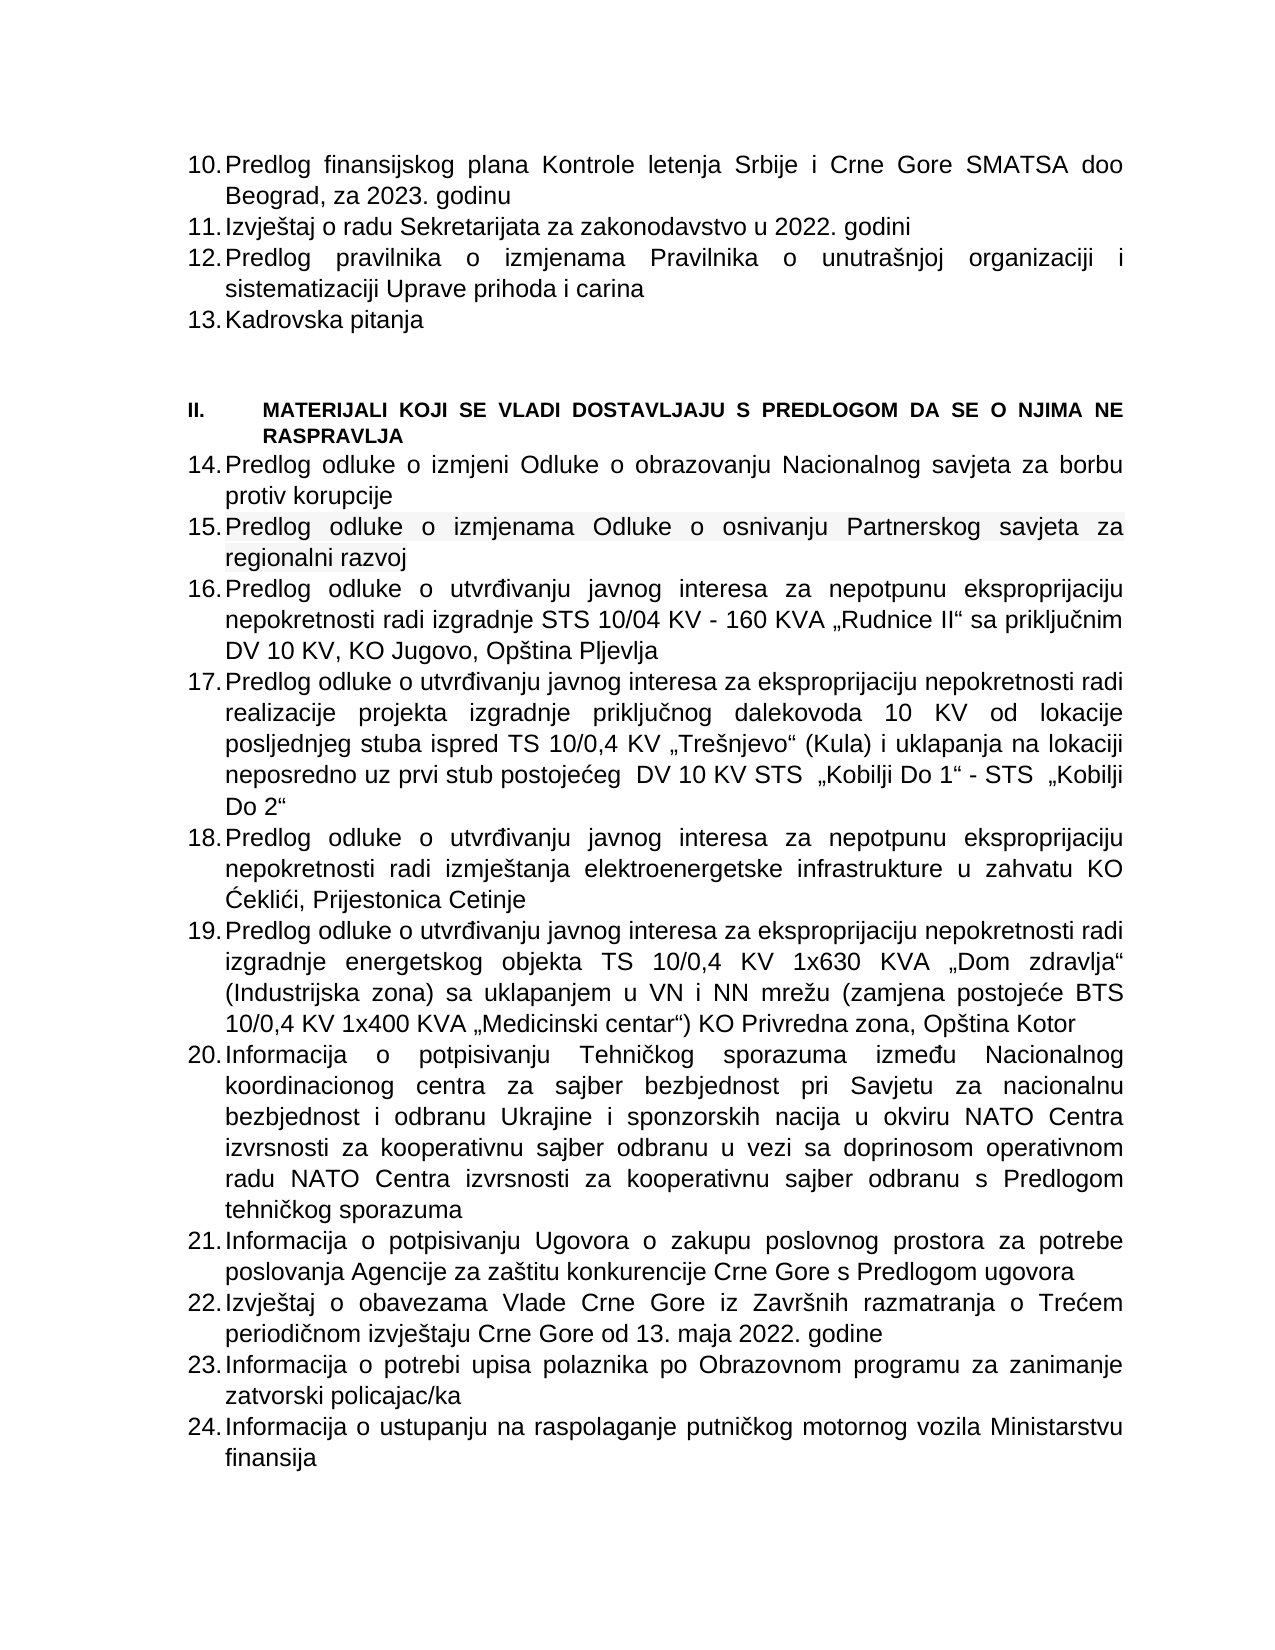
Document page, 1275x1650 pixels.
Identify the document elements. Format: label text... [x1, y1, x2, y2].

list Informacija o potrebi upisa polaznika po Obrazovnom programu za zanimanje zatvorski policajac/ka [187, 1350, 1125, 1410]
list Kadrovska pitanja [187, 305, 1125, 334]
list Informacija o ustupanju na raspolaganje putničkog motornog vozila Ministarstvu finansija [187, 1412, 1125, 1472]
list Informacija o potpisivanju Tehničkog sporazuma između Nacionalnog koordinacionog centra za sajber bezbjednost pri Savjetu za nacionalnu bezbjednost i odbranu Ukrajine i sponzorskih nacija u okviru NATO Centra izvrsnosti za kooperativnu sajber odbranu u vezi sa doprinosom operativnom radu NATO Centra izvrsnosti za kooperativnu sajber odbranu s Predlogom tehničkog sporazuma [187, 1040, 1125, 1224]
list Predlog finansijskog plana Kontrole letenja Srbije i Crne Gore SMATSA doo Beograd, za 2023. godinu [187, 150, 1125, 210]
list Izvještaj o obavezama Vlade Crne Gore iz Završnih razmatranja o Trećem periodičnom izvještaju Crne Gore od 13. maja 2022. godine [187, 1288, 1125, 1348]
list Predlog odluke o utvrđivanju javnog interesa za eksproprijaciju nepokretnosti radi izgradnje energetskog objekta TS 10/0,4 KV 1x630 KVA „Dom zdravlja“ (Industrijska zona) sa uklapanjem u VN i NN mrežu (zamjena postojeće BTS 10/0,4 KV 1x400 KVA „Medicinski centar“) KO Privredna zona, Opština Kotor [187, 916, 1125, 1037]
list Predlog odluke o izmjenama Odluke o osnivanju Partnerskog savjeta za regionalni razvoj [187, 512, 1125, 572]
list Predlog pravilnika o izmjenama Pravilnika o unutrašnjoj organizaciji i sistematizaciji Uprave prihoda i carina [187, 243, 1125, 303]
list Izvještaj o radu Sekretarijata za zakonodavstvo u 2022. godini [187, 212, 1125, 241]
list Informacija o potpisivanju Ugovora o zakupu poslovnog prostora za potrebe poslovanja Agencije za zaštitu konkurencije Crne Gore s Predlogom ugovora [187, 1226, 1125, 1286]
list Predlog odluke o izmjeni Odluke o obrazovanju Nacionalnog savjeta za borbu protiv korupcije [187, 450, 1125, 510]
list Predlog odluke o utvrđivanju javnog interesa za eksproprijaciju nepokretnosti radi realizacije projekta izgradnje priključnog dalekovoda 10 KV od lokacije posljednjeg stuba ispred TS 10/0,4 KV „Trešnjevo“ (Kula) i uklapanja na lokaciji neposredno uz prvi stub postojećeg DV 10 KV STS „Kobilji Do 1“ - STS „Kobilji Do 2“ [187, 667, 1125, 820]
list Predlog odluke o utvrđivanju javnog interesa za nepotpunu eksproprijaciju nepokretnosti radi izmještanja elektroenergetske infrastrukture u zahvatu KO Ćeklići, Prijestonica Cetinje [187, 822, 1125, 913]
list Predlog odluke o utvrđivanju javnog interesa za nepotpunu eksproprijaciju nepokretnosti radi izgradnje STS 10/04 KV - 160 KVA „Rudnice II“ sa priključnim DV 10 KV, KO Jugovo, Opština Pljevlja [187, 574, 1125, 665]
list MATERIJALI KOJI SE VLADI DOSTAVLJAJU S PREDLOGOM DA SE O NJIMA NE RASPRAVLJA [187, 398, 1125, 448]
